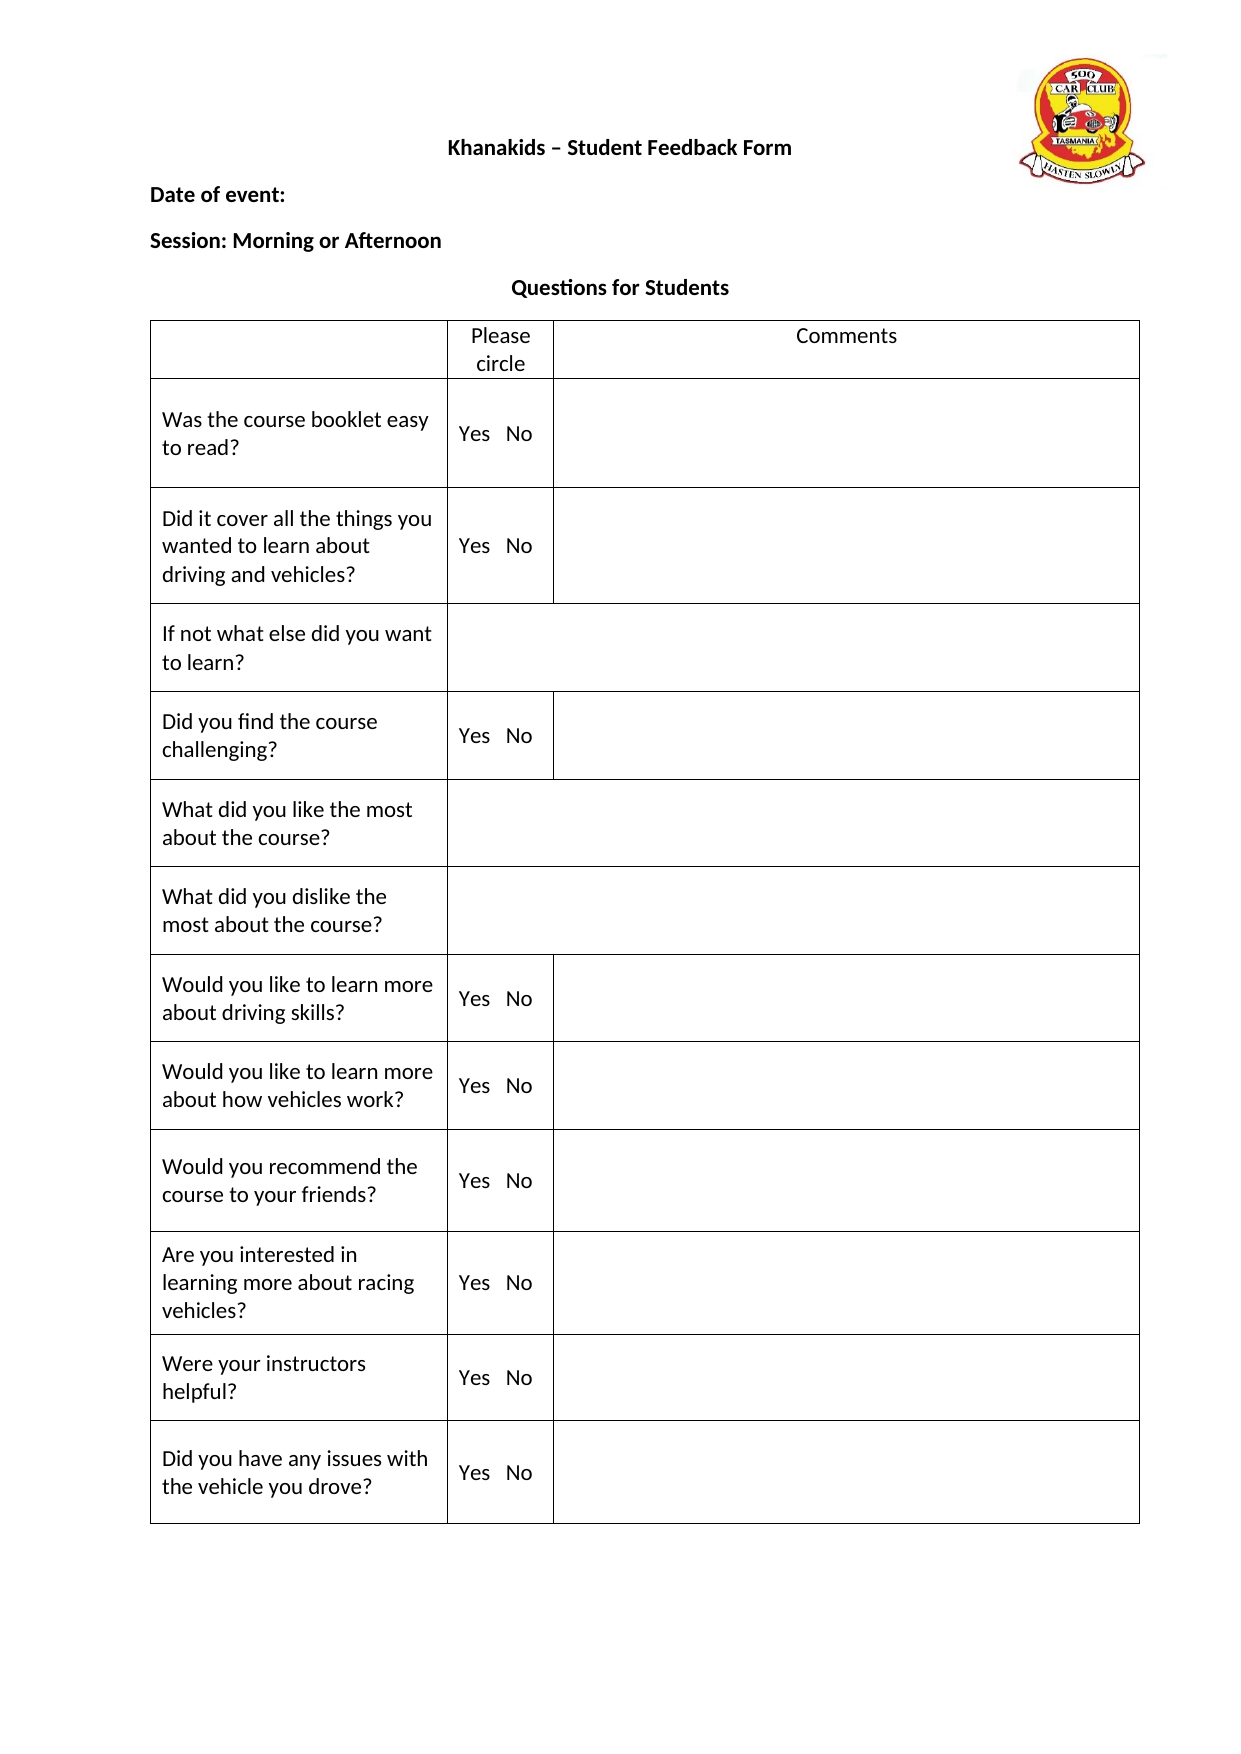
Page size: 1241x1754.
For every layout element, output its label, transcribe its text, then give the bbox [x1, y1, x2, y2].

table_cell Yes No [448, 488, 553, 603]
table_cell [554, 1130, 1139, 1231]
table_cell Would you like to learn more about driving skills? [151, 955, 447, 1041]
text Khanakids – Student Feedback Form [150, 133, 989, 161]
table_cell Yes No [448, 692, 553, 779]
table_cell [554, 1335, 1139, 1420]
table_cell Would you like to learn more about how vehicles work? [151, 1042, 447, 1129]
text Questions for Students [150, 273, 1090, 302]
table_cell Yes No [448, 1232, 553, 1333]
table_cell If not what else did you want to learn? [151, 604, 447, 691]
table_cell [554, 379, 1139, 487]
table_cell [448, 604, 1139, 691]
table_cell Yes No [448, 1130, 553, 1231]
table_cell [554, 488, 1139, 603]
table_cell Was the course booklet easy to read? [151, 379, 447, 487]
table_cell Did it cover all the things you wanted to learn about driving and vehicles? [151, 488, 447, 603]
table_cell [554, 1232, 1139, 1333]
table_cell Were your instructors helpful? [151, 1335, 447, 1420]
table_cell [554, 1421, 1139, 1523]
table_header Comments [554, 321, 1139, 377]
text Date of event: [150, 180, 1090, 208]
table_cell Yes No [448, 955, 553, 1041]
table_cell [448, 780, 1139, 866]
table_header Please circle [448, 321, 553, 377]
table_cell Did you find the course challenging? [151, 692, 447, 779]
table_cell Are you interested in learning more about racing vehicles? [151, 1232, 447, 1333]
table_cell Yes No [448, 1335, 553, 1420]
table_cell Yes No [448, 1421, 553, 1523]
table_cell What did you like the most about the course? [151, 780, 447, 866]
picture [989, 54, 1168, 189]
table_cell Yes No [448, 1042, 553, 1129]
table_cell [554, 955, 1139, 1041]
text Session: Morning or Afternoon [150, 227, 1090, 255]
table_cell Did you have any issues with the vehicle you drove? [151, 1421, 447, 1523]
table_cell Would you recommend the course to your friends? [151, 1130, 447, 1231]
table_cell [554, 1042, 1139, 1129]
table_cell What did you dislike the most about the course? [151, 867, 447, 954]
table_cell [554, 692, 1139, 779]
table_cell Yes No [448, 379, 553, 487]
table_cell [448, 867, 1139, 954]
table_header [151, 321, 447, 377]
